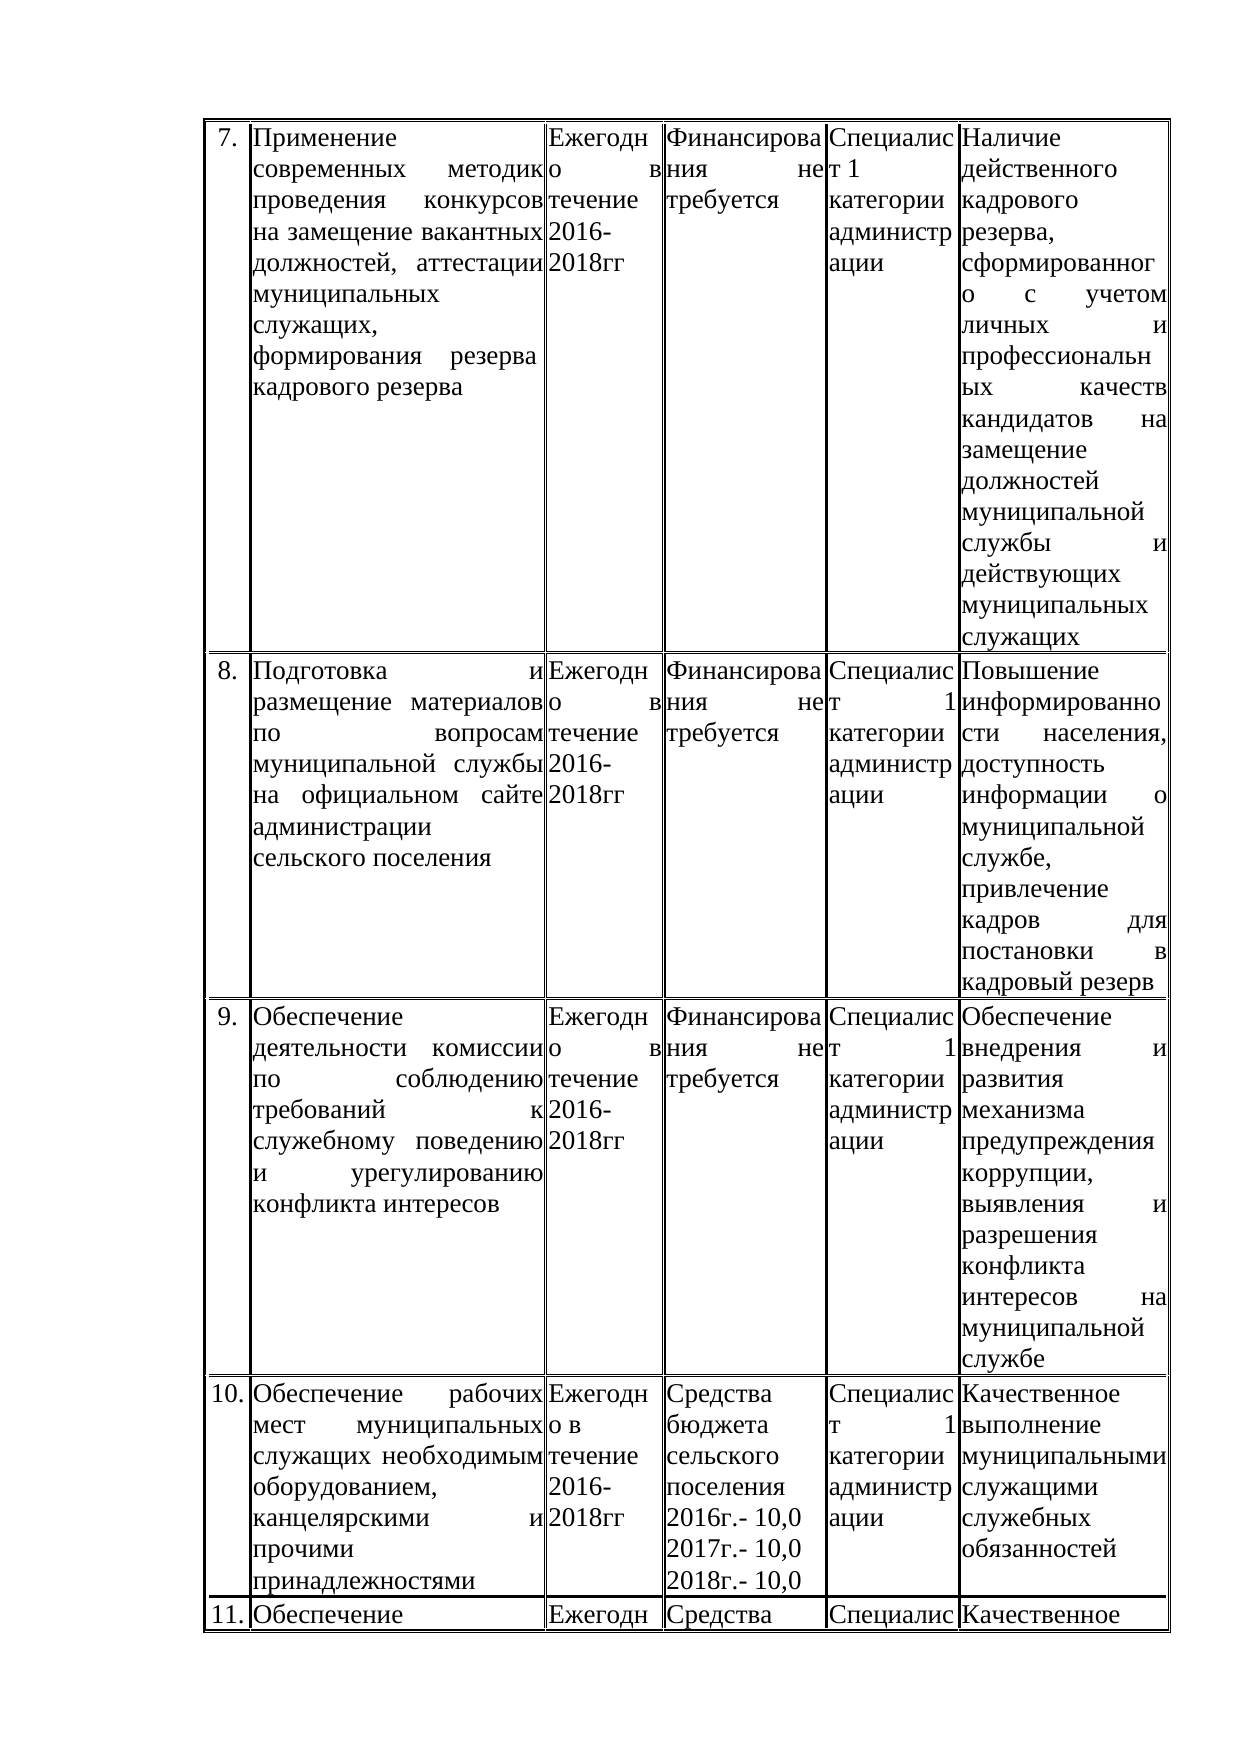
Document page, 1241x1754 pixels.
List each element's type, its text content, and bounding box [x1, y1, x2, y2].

table_cell Применение современных методик проведения конкурсов на замещение вакантных должностей, аттестации муниципальных служащих, формирования резерва кадрового резерва [250, 122, 546, 651]
table_cell 9. [205, 997, 250, 1374]
table_cell Обеспечение деятельности комиссии по соблюдению требований к служебному поведению и урегулированию конфликта интересов [252, 1000, 544, 1374]
table_cell Подготовка и размещение материалов по вопросам муниципальной службы на официальном сайте администрации сельского поселения [252, 654, 544, 997]
table_cell Наличие действенного кадрового резерва, сформированного с учетом личных и профессиональных качеств кандидатов на замещение должностей муниципальной службы и действующих муниципальных служащих [959, 122, 1168, 651]
table_cell Повышение информированности населения, доступность информации о муниципальной службе, привлечение кадров для постановки в кадровый резерв [959, 651, 1169, 997]
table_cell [546, 120, 664, 651]
table_cell Обеспечение рабочих мест муниципальных служащих необходимым оборудованием, канцелярскими и прочими принадлежностями [252, 1377, 544, 1595]
table_cell Финансирования не требуется [666, 654, 825, 997]
table_cell Ежегодно в течение 2016-2018гг [547, 1377, 662, 1595]
table_cell Специалист 1 категории администрации [828, 1377, 958, 1595]
table_cell Специалист 1 категории администрации [828, 654, 958, 997]
table_cell 11. [206, 1595, 250, 1629]
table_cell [826, 1598, 959, 1629]
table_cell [664, 1598, 826, 1629]
table_cell Специалист 1 категории администрации [828, 1000, 958, 1374]
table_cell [959, 1595, 1168, 1629]
table_cell Финансирования не требуется [666, 1000, 825, 1374]
table_cell Ежегодно в течение 2016-2018гг [547, 1000, 662, 1374]
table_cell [664, 122, 826, 651]
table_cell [546, 1595, 664, 1629]
table_cell Средства бюджета сельского поселения 2016г.- 10,0 2017г.- 10,0 2018г.- 10,0 [666, 1377, 825, 1595]
table_cell Ежегодно в течение 2016-2018гг [547, 654, 662, 997]
table_cell Качественное выполнение муниципальными служащими служебных обязанностей [959, 1374, 1169, 1595]
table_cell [250, 1598, 546, 1629]
table_cell 10. [205, 1374, 250, 1595]
table_cell 7. [206, 122, 250, 651]
table_cell 8. [205, 651, 250, 997]
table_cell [826, 120, 959, 651]
table_cell Обеспечение внедрения и развития механизма предупреждения коррупции, выявления и разрешения конфликта интересов на муниципальной службе [959, 997, 1169, 1374]
